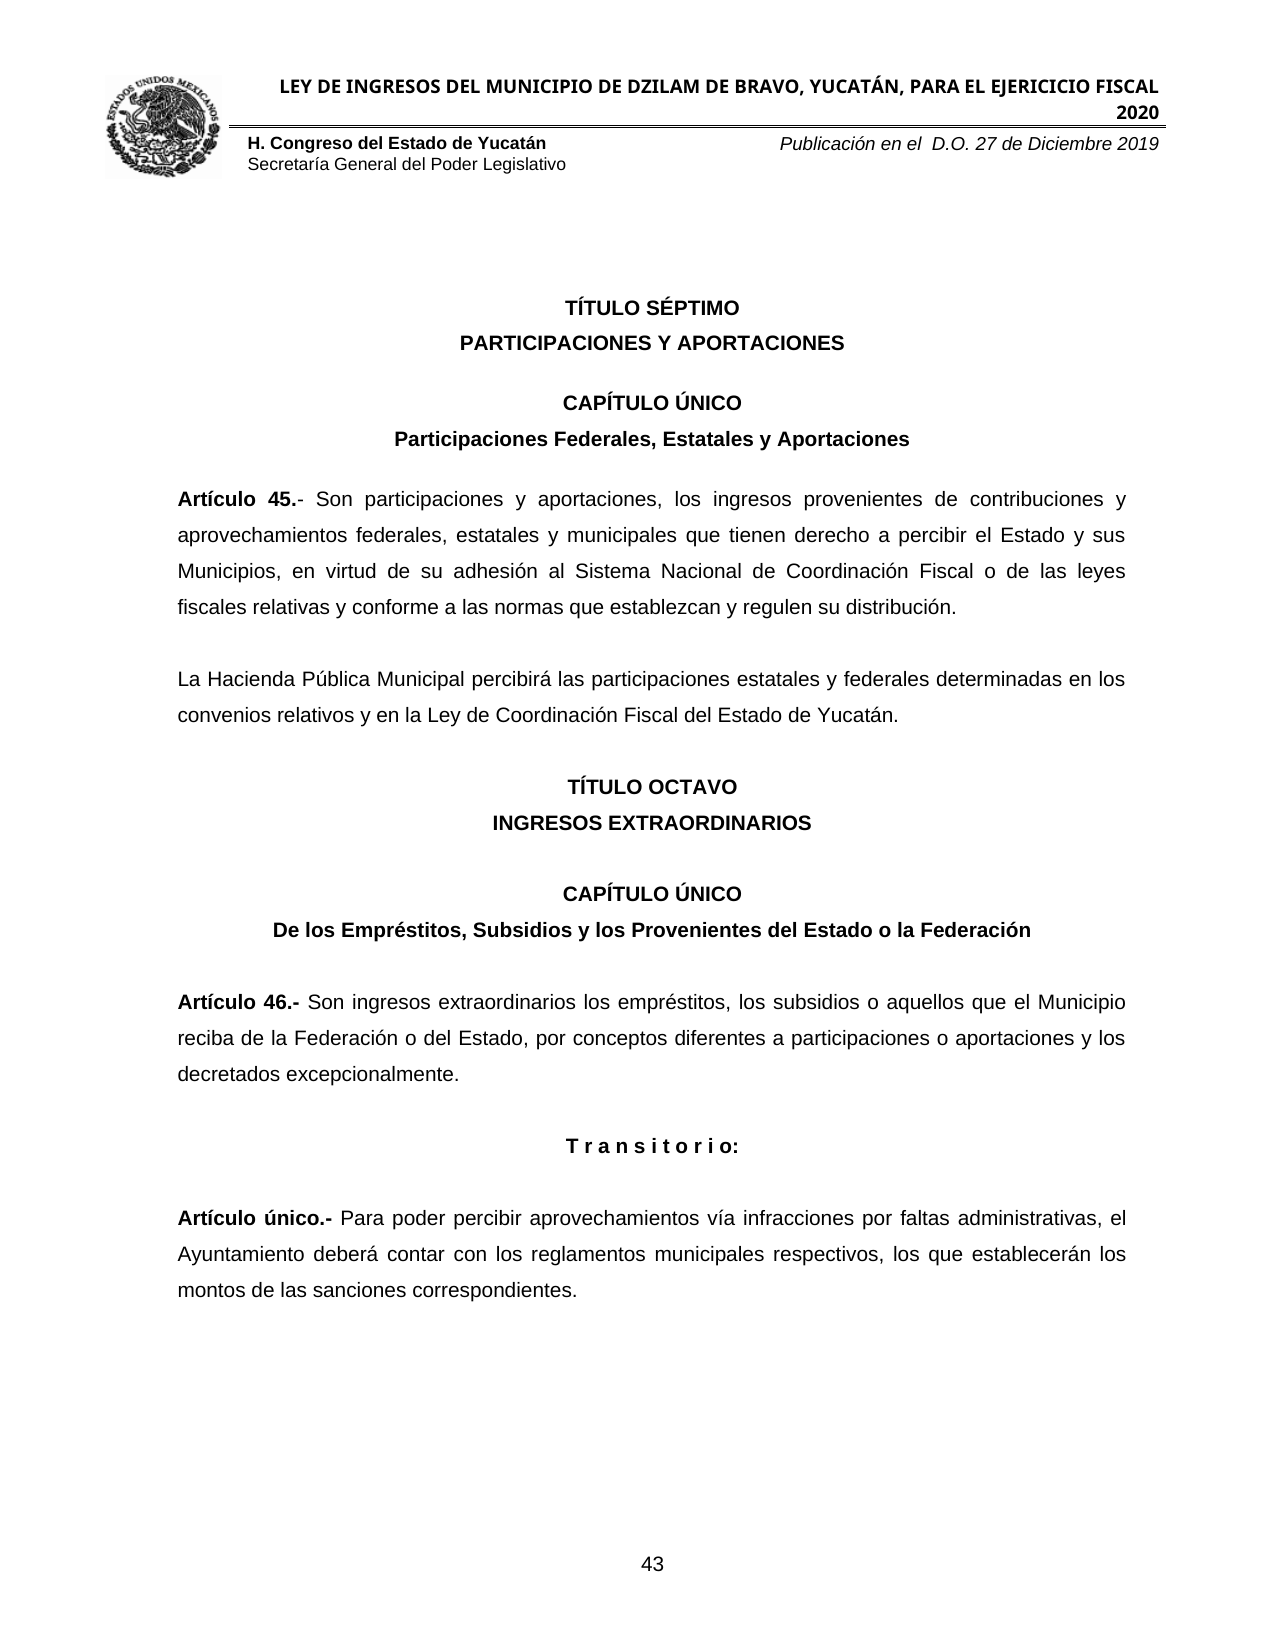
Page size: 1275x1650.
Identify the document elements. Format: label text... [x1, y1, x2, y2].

text CAPÍTULO ÚNICO [177, 391, 1127, 415]
text De los Empréstitos, Subsidios y los Provenientes del Estado o la Federación [177, 918, 1127, 942]
text Artículo 46.- Son ingresos extraordinarios los empréstitos, los subsidios o aquellos que el Municipio reciba de la Federación o del Estado, por conceptos diferentes a participaciones o aportaciones y los decretados excepcionalmente. [177, 990, 1127, 1086]
text La Hacienda Pública Municipal percibirá las participaciones estatales y federales determinadas en los convenios relativos y en la Ley de Coordinación Fiscal del Estado de Yucatán. [177, 667, 1127, 727]
text TÍTULO OCTAVO [177, 774, 1127, 798]
text Artículo 45.- Son participaciones y aportaciones, los ingresos provenientes de contribuciones y aprovechamientos federales, estatales y municipales que tienen derecho a percibir el Estado y sus Municipios, en virtud de su adhesión al Sistema Nacional de Coordinación Fiscal o de las leyes fiscales relativas y conforme a las normas que establezcan y regulen su distribución. [177, 487, 1127, 619]
text INGRESOS EXTRAORDINARIOS [177, 810, 1127, 834]
text Participaciones Federales, Estatales y Aportaciones [177, 427, 1127, 451]
text TÍTULO SÉPTIMO [177, 295, 1127, 319]
text Artículo único.- Para poder percibir aprovechamientos vía infracciones por faltas administrativas, el Ayuntamiento deberá contar con los reglamentos municipales respectivos, los que establecerán los montos de las sanciones correspondientes. [177, 1206, 1127, 1302]
text T r a n s i t o r i o: [177, 1134, 1127, 1158]
text PARTICIPACIONES Y APORTACIONES [177, 331, 1127, 355]
text CAPÍTULO ÚNICO [177, 882, 1127, 906]
